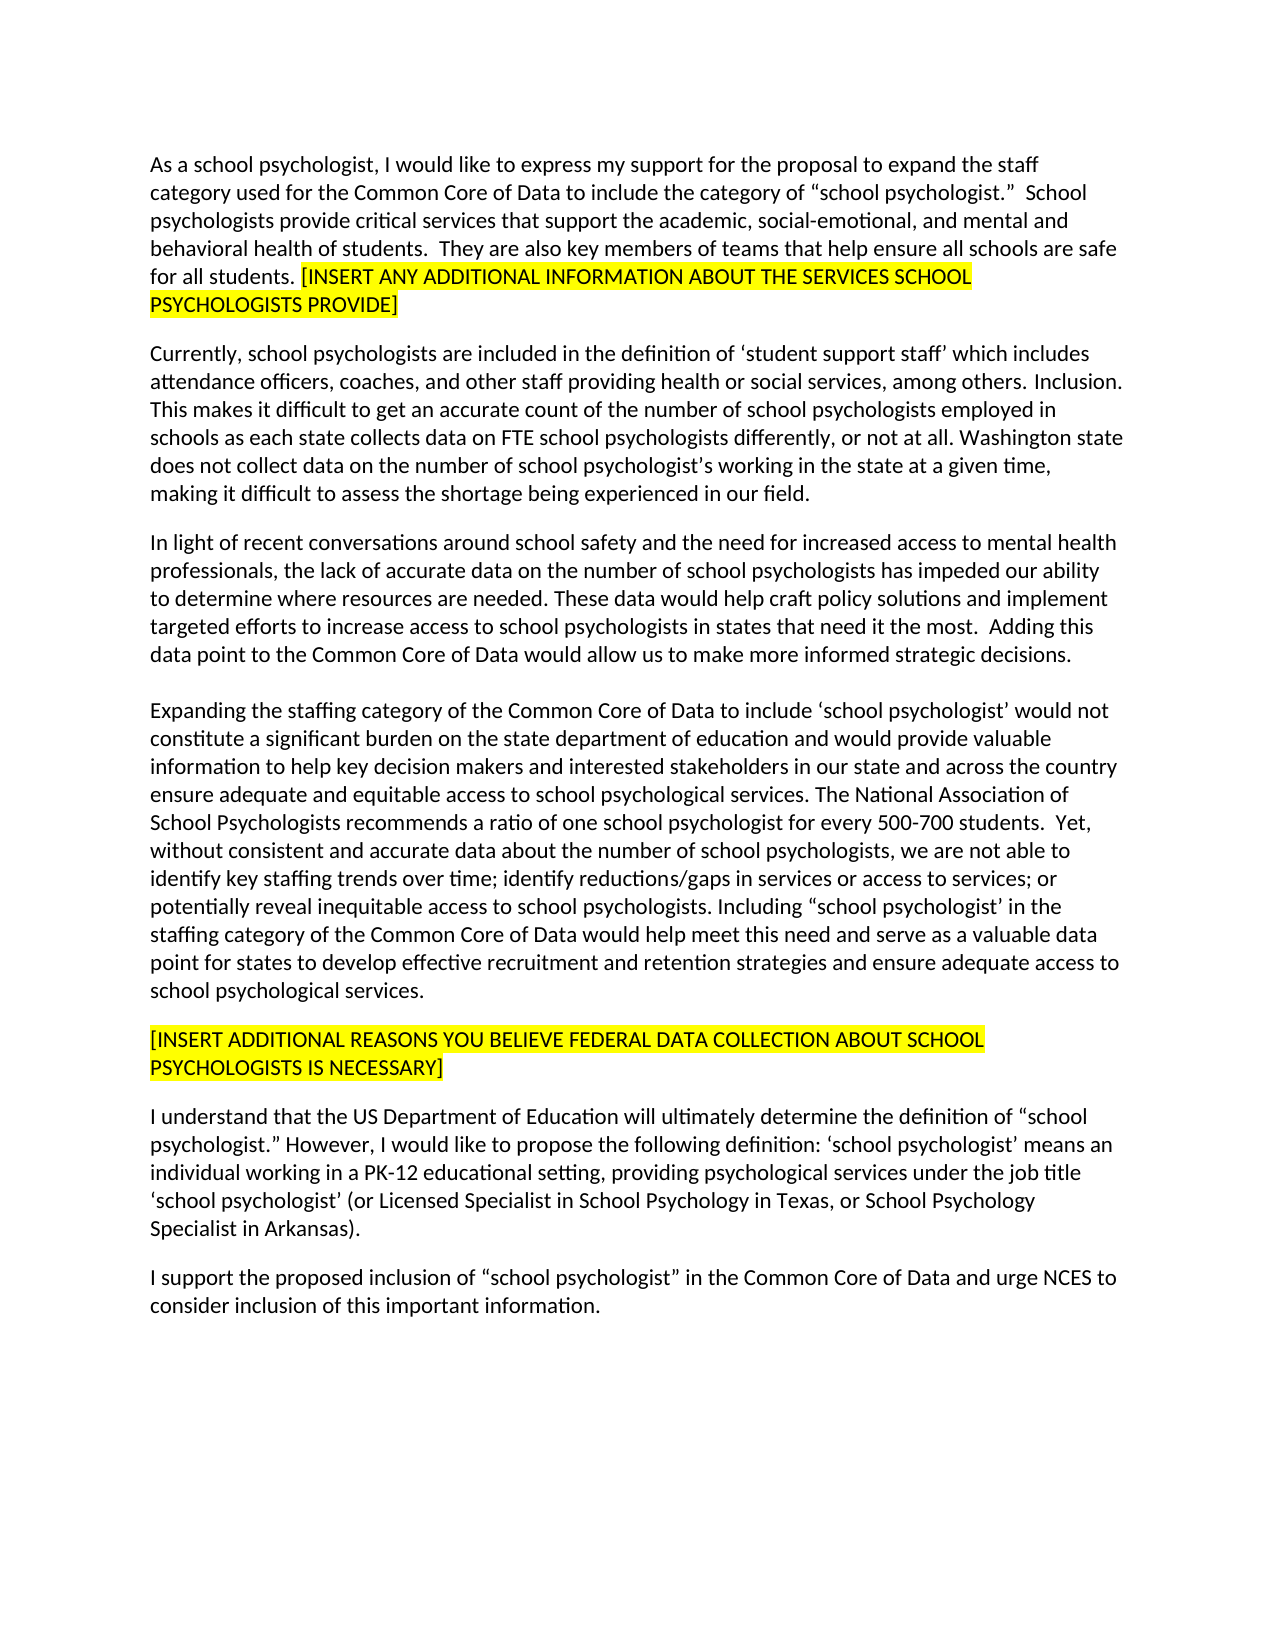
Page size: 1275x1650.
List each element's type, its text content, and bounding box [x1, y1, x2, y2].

text In light of recent conversations around school safety and the need for increased access to mental health professionals, the lack of accurate data on the number of school psychologists has impeded our ability to determine where resources are needed. These data would help craft policy solutions and implement targeted efforts to increase access to school psychologists in states that need it the most. Adding this data point to the Common Core of Data would allow us to make more informed strategic decisions. [150, 528, 1125, 668]
text I support the proposed inclusion of “school psychologist” in the Common Core of Data and urge NCES to consider inclusion of this important information. [150, 1263, 1125, 1319]
text [INSERT ADDITIONAL REASONS YOU BELIEVE FEDERAL DATA COLLECTION ABOUT SCHOOL PSYCHOLOGISTS IS NECESSARY] [443, 1025, 1125, 1081]
text Currently, school psychologists are included in the definition of ‘student support staff’ which includes attendance officers, coaches, and other staff providing health or social services, among others. Inclusion. This makes it difficult to get an accurate count of the number of school psychologists employed in schools as each state collects data on FTE school psychologists differently, or not at all. Washington state does not collect data on the number of school psychologist’s working in the state at a given time, making it difficult to assess the shortage being experienced in our field. [150, 339, 1125, 507]
text As a school psychologist, I would like to express my support for the proposal to expand the staff category used for the Common Core of Data to include the category of “school psychologist.” School psychologists provide critical services that support the academic, social-emotional, and mental and behavioral health of students. They are also key members of teams that help ensure all schools are safe for all students. [INSERT ANY ADDITIONAL INFORMATION ABOUT THE SERVICES SCHOOL PSYCHOLOGISTS PROVIDE] [150, 150, 1125, 318]
text I understand that the US Department of Education will ultimately determine the definition of “school psychologist.” However, I would like to propose the following definition: ‘school psychologist’ means an individual working in a PK-12 educational setting, providing psychological services under the job title ‘school psychologist’ (or Licensed Specialist in School Psychology in Texas, or School Psychology Specialist in Arkansas). [150, 1102, 1125, 1242]
text Expanding the staffing category of the Common Core of Data to include ‘school psychologist’ would not constitute a significant burden on the state department of education and would provide valuable information to help key decision makers and interested stakeholders in our state and across the country ensure adequate and equitable access to school psychological services. The National Association of School Psychologists recommends a ratio of one school psychologist for every 500-700 students. Yet, without consistent and accurate data about the number of school psychologists, we are not able to identify key staffing trends over time; identify reductions/gaps in services or access to services; or potentially reveal inequitable access to school psychologists. Including “school psychologist’ in the staffing category of the Common Core of Data would help meet this need and serve as a valuable data point for states to develop effective recruitment and retention strategies and ensure adequate access to school psychological services. [150, 696, 1125, 1004]
